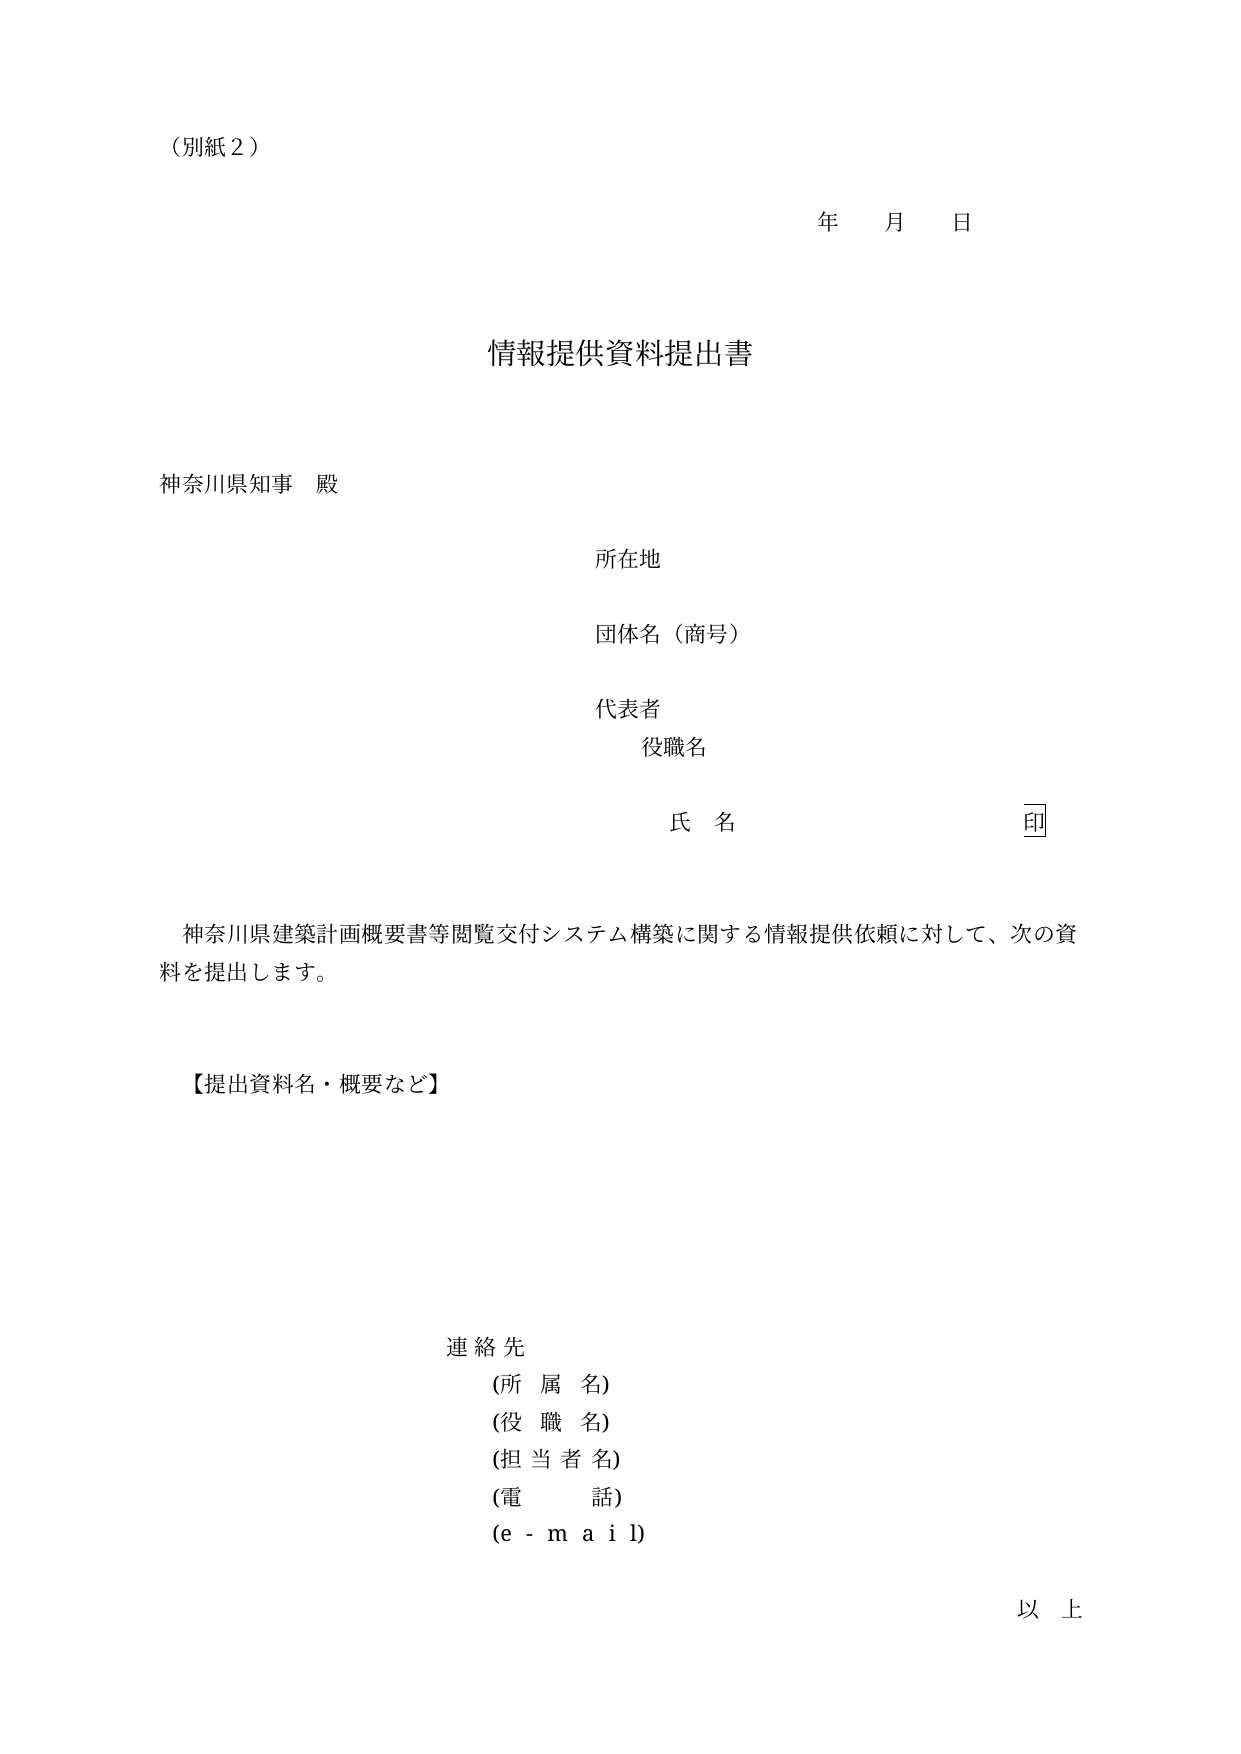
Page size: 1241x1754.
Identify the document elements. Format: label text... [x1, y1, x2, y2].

text 役職名 [159, 727, 1081, 764]
text 代表者 [159, 689, 1081, 727]
text 【提出資料名・概要など】 [159, 1064, 1081, 1102]
text 神奈川県建築計画概要書等閲覧交付システム構築に関する情報提供依頼に対して、次の資料を提出します。 [159, 914, 1081, 989]
text 氏 名 印 [159, 802, 1046, 839]
text 神奈川県知事 殿 [159, 464, 1081, 502]
text (電 話) [404, 1477, 1081, 1514]
text 団体名（商号） [159, 614, 1081, 652]
text 以 上 [159, 1589, 1083, 1627]
text (e-mail) [404, 1514, 1081, 1552]
text 連 絡 先 [159, 1327, 1081, 1364]
text (役職名) [404, 1402, 1081, 1439]
text (担当者名) [404, 1439, 1081, 1477]
text （別紙２） [159, 127, 1058, 164]
text (所属名) [404, 1364, 1081, 1402]
text 情報提供資料提出書 [159, 314, 1081, 389]
text 所在地 [159, 539, 1081, 577]
text 年 月 日 [684, 202, 1081, 239]
